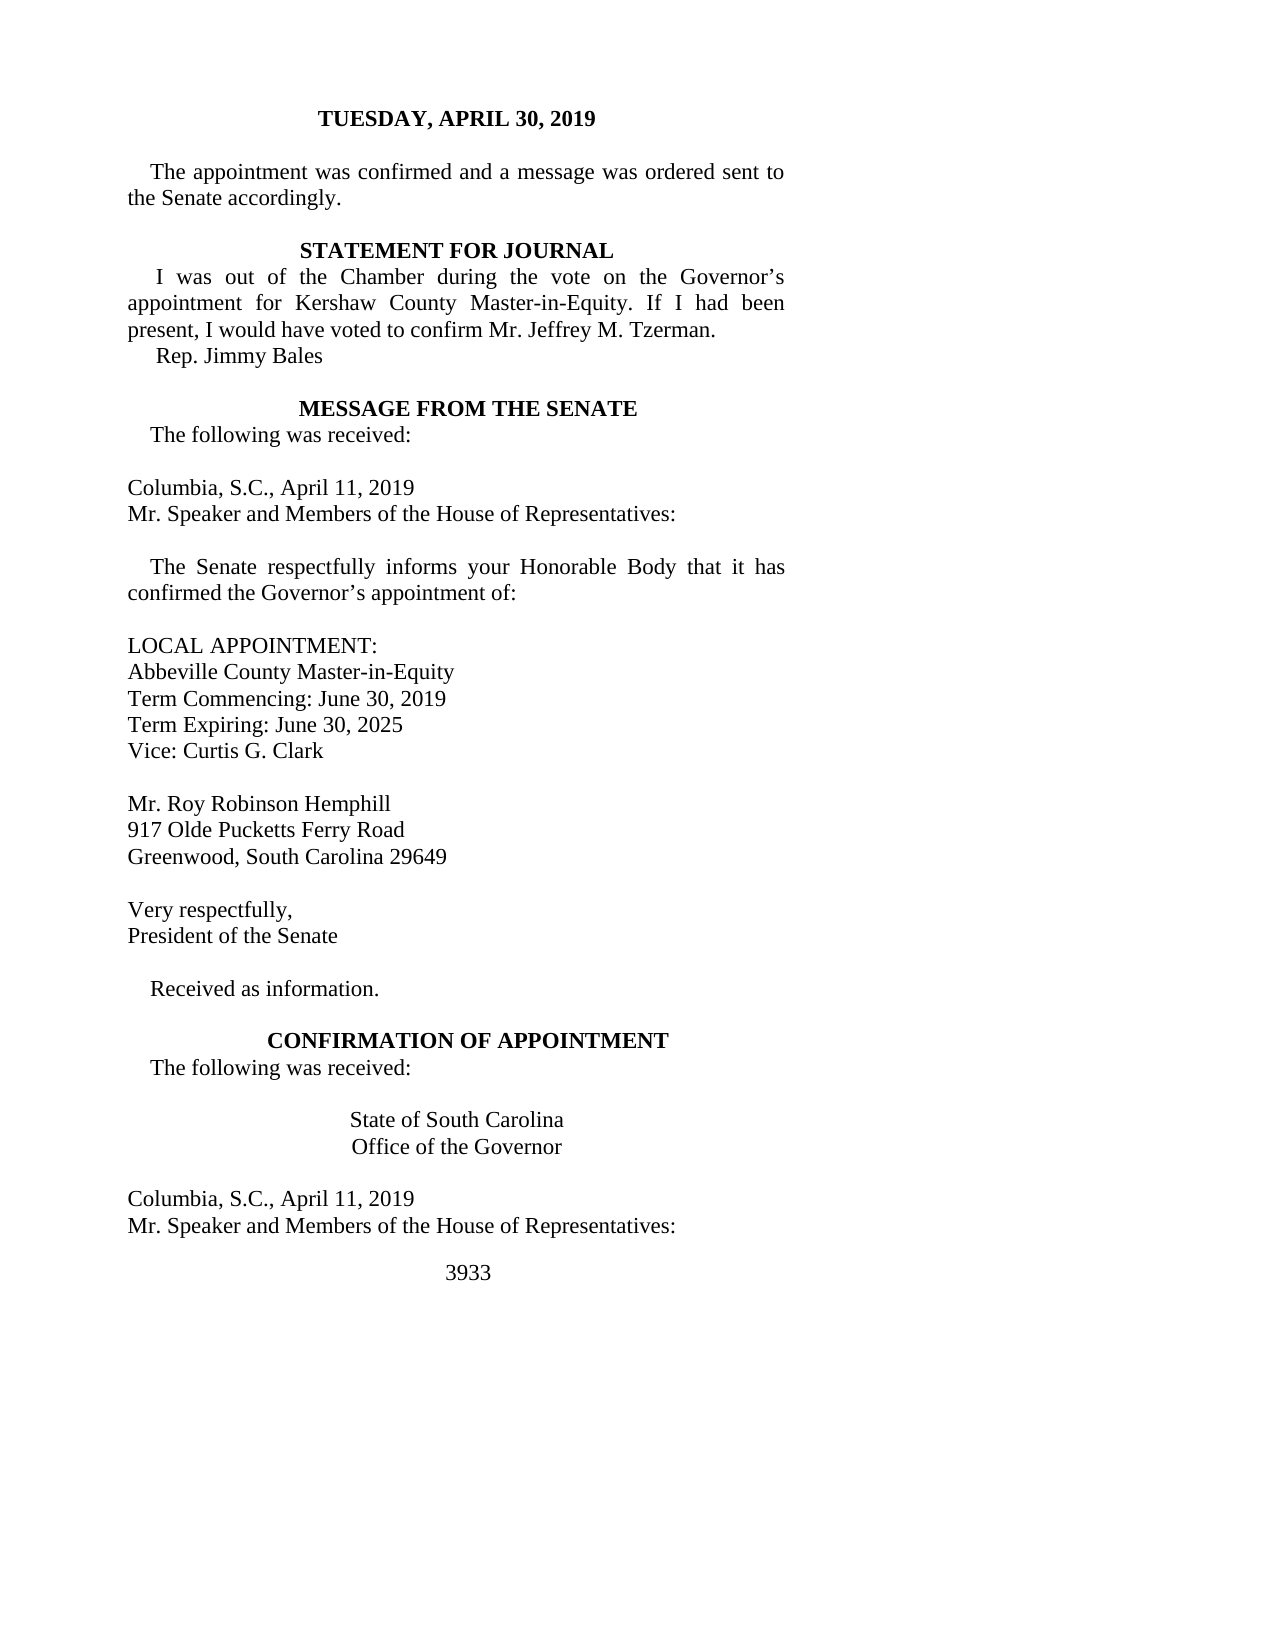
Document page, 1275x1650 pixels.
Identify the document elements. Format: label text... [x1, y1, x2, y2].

text Greenwood, South Carolina 29649 [127, 843, 786, 869]
text Received as information. [127, 975, 786, 1001]
text Columbia, S.C., April 11, 2019 [127, 474, 786, 500]
text The following was received: [127, 421, 786, 448]
title STATEMENT FOR JOURNAL [127, 237, 786, 263]
text Rep. Jimmy Bales [127, 342, 786, 368]
text The appointment was confirmed and a message was ordered sent to the Senate accordingly. [127, 158, 786, 210]
text CONFIRMATION OF APPOINTMENT [127, 1027, 786, 1054]
text Vice: Curtis G. Clark [127, 737, 786, 764]
text The following was received: [127, 1054, 786, 1080]
text LOCAL APPOINTMENT: [127, 632, 786, 658]
text MESSAGE FROM THE SENATE [127, 395, 786, 421]
text Very respectfully, [127, 896, 786, 922]
text President of the Senate [127, 922, 786, 948]
text State of South Carolina [127, 1106, 786, 1133]
text Office of the Governor [127, 1133, 786, 1159]
text Columbia, S.C., April 11, 2019 [127, 1186, 786, 1212]
text 917 Olde Pucketts Ferry Road [127, 817, 786, 843]
text Abbeville County Master-in-Equity [127, 658, 786, 685]
text I was out of the Chamber during the vote on the Governor’s appointment for Kershaw County Master-in-Equity. If I had been present, I would have voted to confirm Mr. Jeffrey M. Tzerman. [127, 263, 786, 342]
text The Senate respectfully informs your Honorable Body that it has confirmed the Governor’s appointment of: [127, 553, 786, 606]
text Mr. Speaker and Members of the House of Representatives: [127, 500, 786, 527]
text Term Commencing: June 30, 2019 [127, 685, 786, 711]
text Mr. Roy Robinson Hemphill [127, 790, 786, 817]
text Mr. Speaker and Members of the House of Representatives: [127, 1212, 786, 1238]
text Term Expiring: June 30, 2025 [127, 711, 786, 737]
